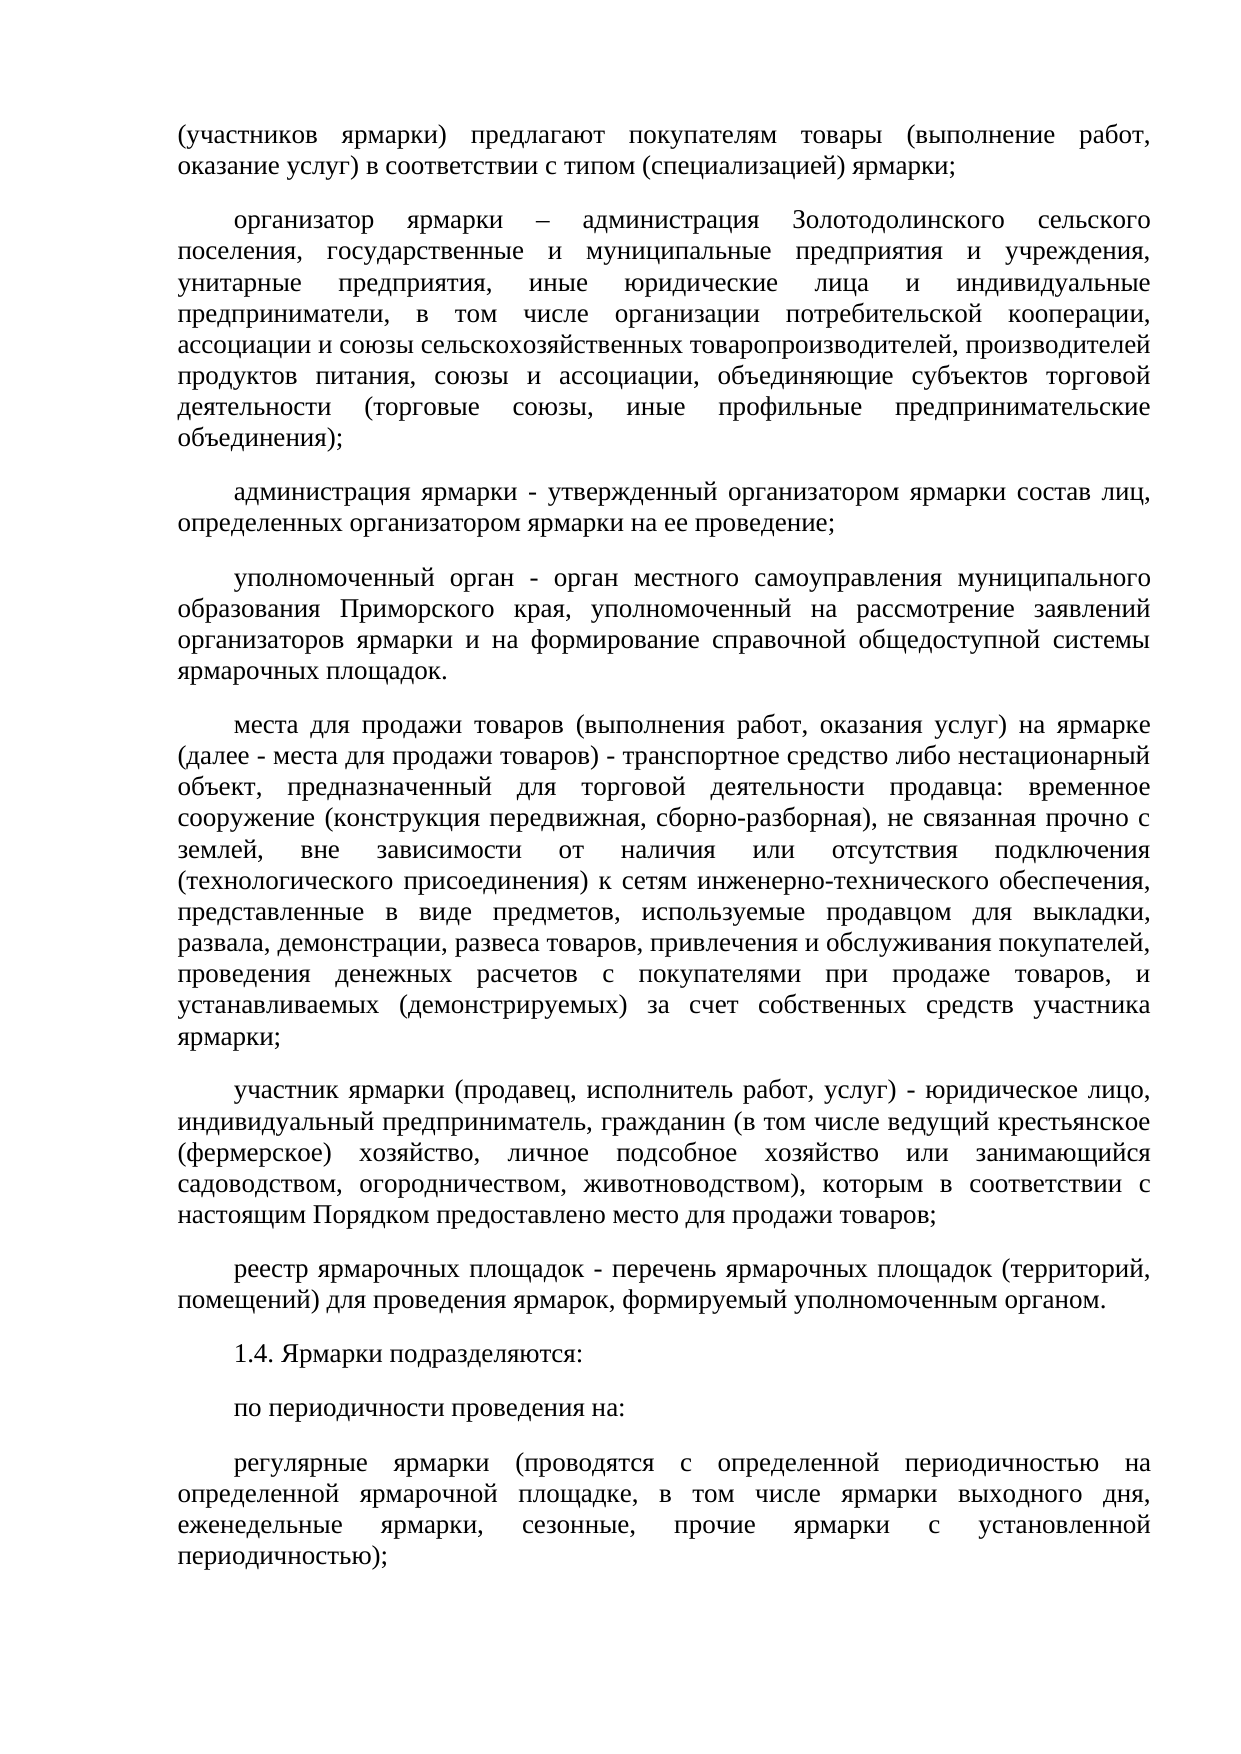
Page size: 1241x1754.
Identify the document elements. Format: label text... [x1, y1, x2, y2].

text участник ярмарки (продавец, исполнитель работ, услуг) - юридическое лицо, индивидуальный предприниматель, гражданин (в том числе ведущий крестьянское (фермерское) хозяйство, личное подсобное хозяйство или занимающийся садоводством, огородничеством, животноводством), которым в соответствии с настоящим Порядком предоставлено место для продажи товаров; [177, 1074, 1152, 1229]
text организатор ярмарки – администрация Золотодолинского сельского поселения, государственные и муниципальные предприятия и учреждения, унитарные предприятия, иные юридические лица и индивидуальные предприниматели, в том числе организации потребительской кооперации, ассоциации и союзы сельскохозяйственных товаропроизводителей, производителей продуктов питания, союзы и ассоциации, объединяющие субъектов торговой деятельности (торговые союзы, иные профильные предпринимательские объединения); [177, 203, 1152, 452]
text администрация ярмарки - утвержденный организатором ярмарки состав лиц, определенных организатором ярмарки на ее проведение; [177, 475, 1152, 538]
text места для продажи товаров (выполнения работ, оказания услуг) на ярмарке (далее - места для продажи товаров) - транспортное средство либо нестационарный объект, предназначенный для торговой деятельности продавца: временное сооружение (конструкция передвижная, сборно-разборная), не связанная прочно с землей, вне зависимости от наличия или отсутствия подключения (технологического присоединения) к сетям инженерно-технического обеспечения, представленные в виде предметов, используемые продавцом для выкладки, развала, демонстрации, развеса товаров, привлечения и обслуживания покупателей, проведения денежных расчетов с покупателями при продаже товаров, и устанавливаемых (демонстрируемых) за счет собственных средств участника ярмарки; [177, 708, 1152, 1051]
text уполномоченный орган - орган местного самоуправления муниципального образования Приморского края, уполномоченный на рассмотрение заявлений организаторов ярмарки и на формирование справочной общедоступной системы ярмарочных площадок. [177, 561, 1152, 685]
text по периодичности проведения на: [177, 1392, 1152, 1423]
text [177, 118, 1152, 180]
text регулярные ярмарки (проводятся с определенной периодичностью на определенной ярмарочной площадке, в том числе ярмарки выходного дня, еженедельные ярмарки, сезонные, прочие ярмарки с установленной периодичностью); [177, 1446, 1152, 1570]
text 1.4. Ярмарки подразделяются: [177, 1337, 1152, 1369]
text реестр ярмарочных площадок - перечень ярмарочных площадок (территорий, помещений) для проведения ярмарок, формируемый уполномоченным органом. [177, 1252, 1152, 1314]
